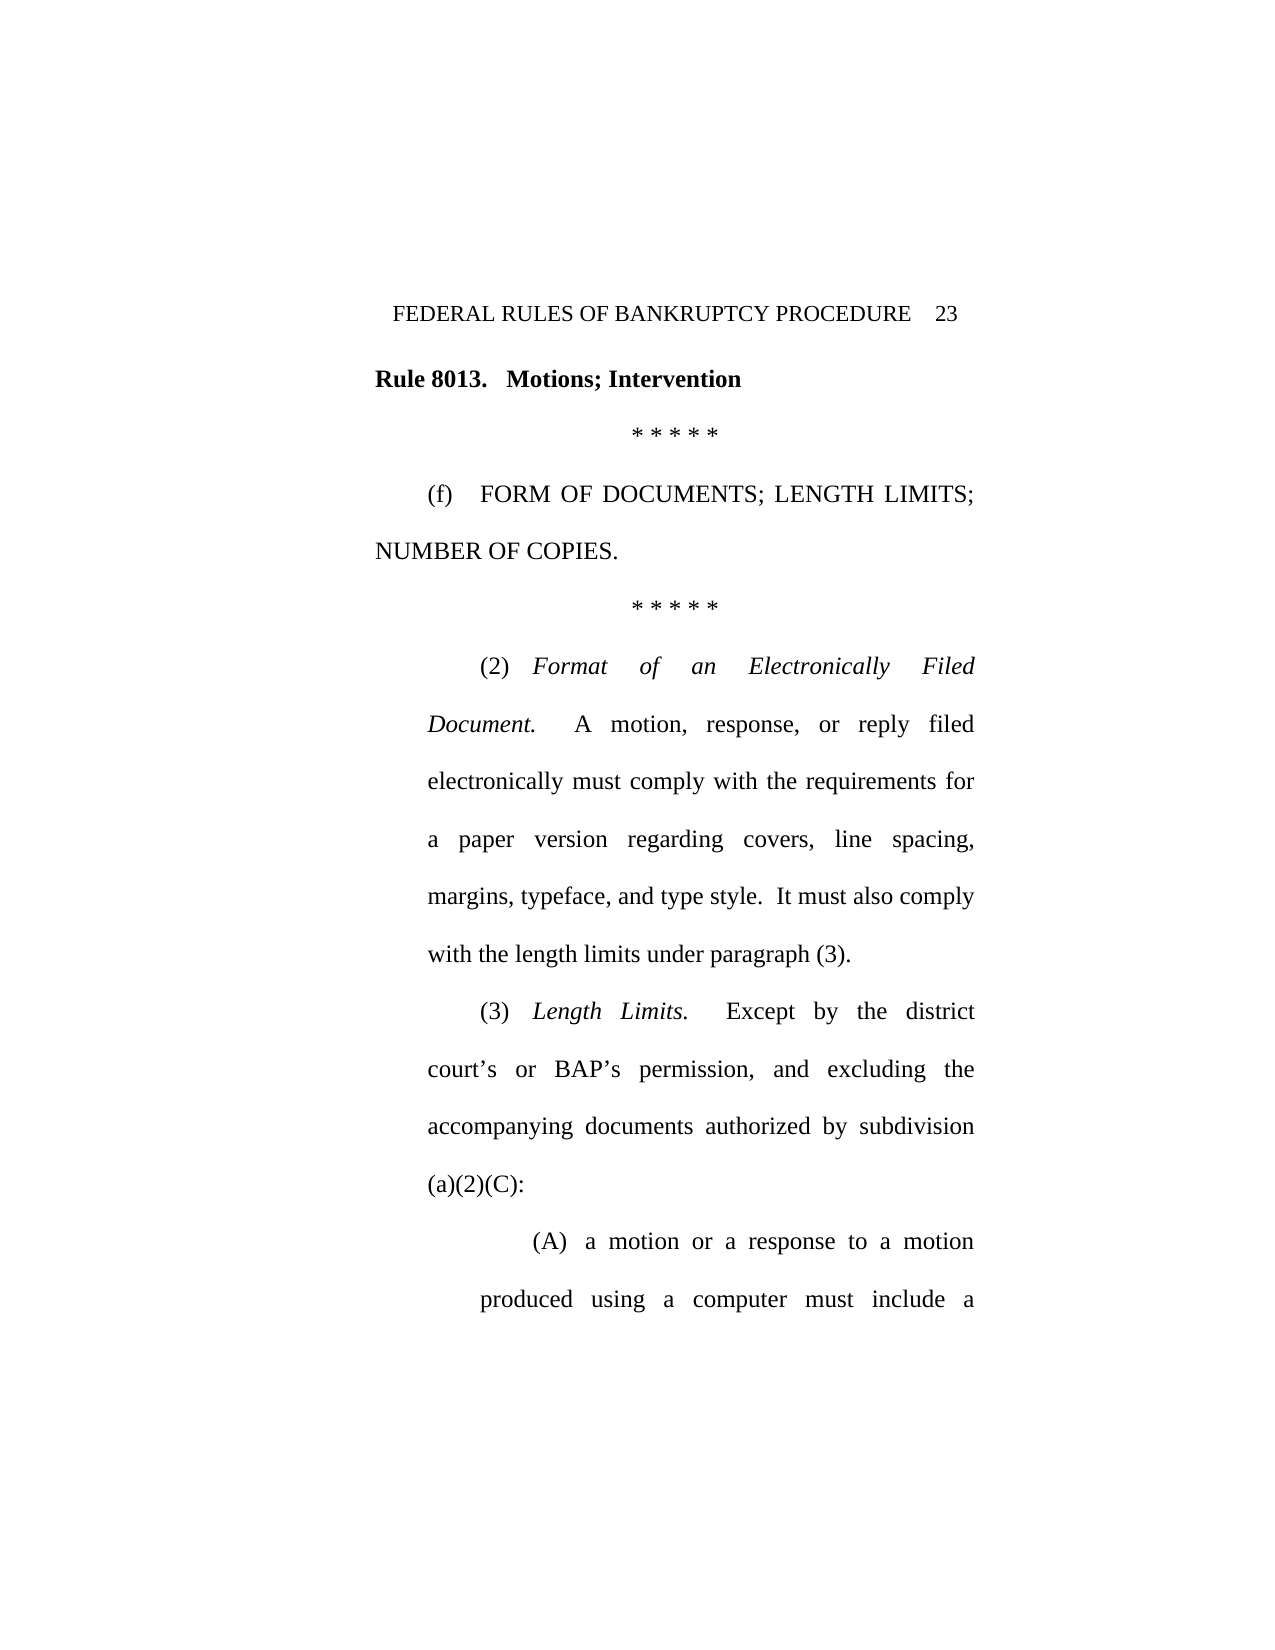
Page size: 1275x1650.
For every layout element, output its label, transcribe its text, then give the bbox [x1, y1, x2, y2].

text (f) FORM OF DOCUMENTS; LENGTH LIMITS; NUMBER OF COPIES. [375, 479, 975, 565]
text Rule 8013. Motions; Intervention [375, 364, 975, 393]
text (2) Format of an Electronically Filed Document. A motion, response, or reply filed electronically must comply with the requirements for a paper version regarding covers, line spacing, margins, typeface, and type style. It must also comply with the length limits under paragraph (3). [427, 651, 975, 968]
text * * * * * [375, 421, 975, 450]
text (3) Length Limits. Except by the district court’s or BAP’s permission, and excluding the accompanying documents authorized by subdivision (a)(2)(C): [427, 996, 975, 1198]
text * * * * * [375, 594, 975, 623]
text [480, 1226, 975, 1313]
